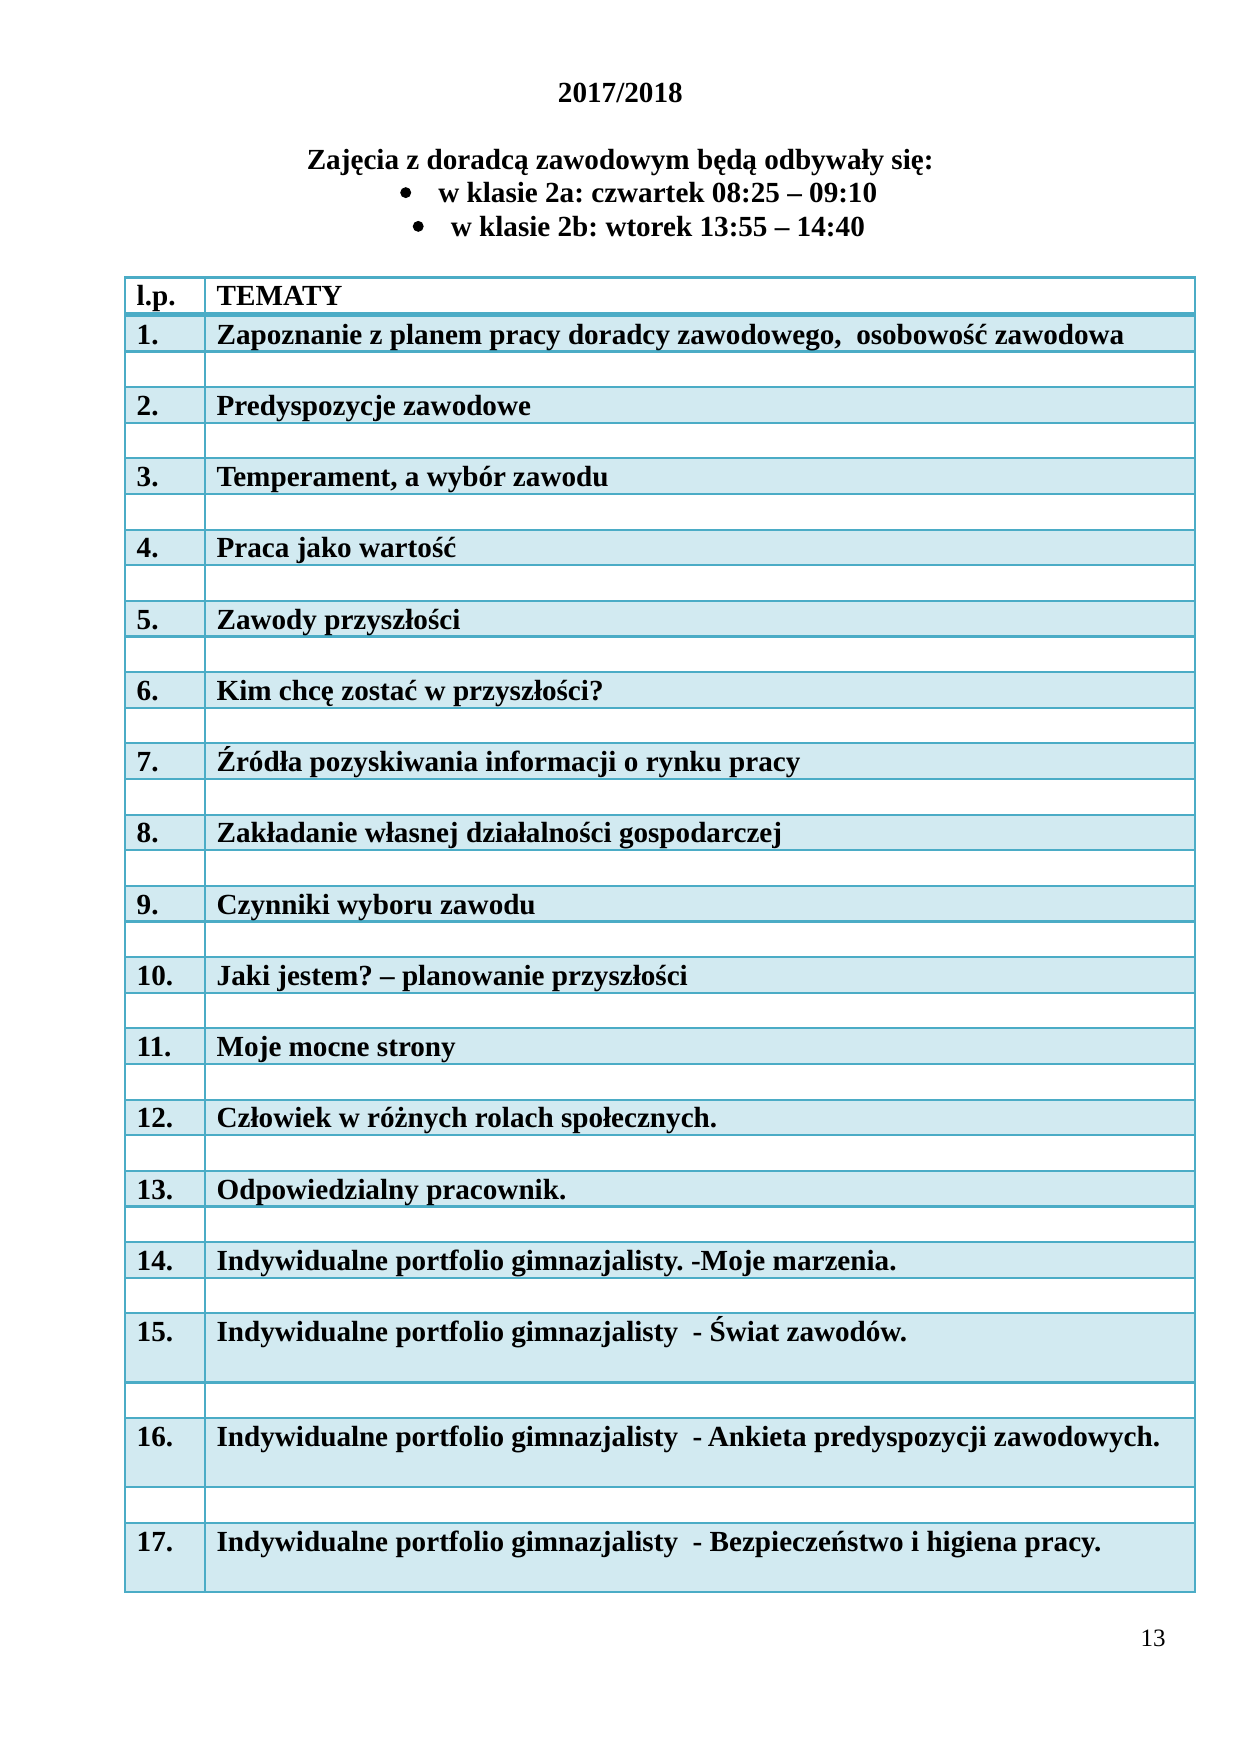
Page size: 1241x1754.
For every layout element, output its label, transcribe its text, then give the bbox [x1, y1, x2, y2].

list w klasie 2a: czwartek 08:25 – 09:10 [112, 176, 1165, 209]
table_cell Odpowiedzialny pracownik. [206, 1172, 1194, 1205]
table_cell Jaki jestem? – planowanie przyszłości [206, 958, 1194, 992]
table_cell [206, 709, 1194, 742]
table_cell [126, 1136, 204, 1170]
table_cell [126, 851, 204, 885]
table_cell [206, 1384, 1194, 1417]
table_cell Indywidualne portfolio gimnazjalisty - Bezpieczeństwo i higiena pracy. [206, 1524, 1194, 1591]
table_cell Moje mocne strony [206, 1029, 1194, 1063]
table_cell [206, 1065, 1194, 1098]
table_cell 3. [126, 459, 204, 493]
table_header TEMATY [206, 279, 1194, 312]
table_cell Zawody przyszłości [206, 602, 1194, 635]
table_cell Indywidualne portfolio gimnazjalisty - Ankieta predyspozycji zawodowych. [206, 1419, 1194, 1486]
table_cell [206, 923, 1194, 956]
table_cell [206, 1136, 1194, 1170]
table_cell [126, 495, 204, 528]
table_cell [126, 780, 204, 813]
table_cell [206, 851, 1194, 885]
table_cell [206, 353, 1194, 386]
table_cell [206, 424, 1194, 457]
table_cell 4. [126, 531, 204, 564]
table_cell [126, 353, 204, 386]
table_cell Czynniki wyboru zawodu [206, 887, 1194, 920]
table_cell 12. [126, 1101, 204, 1134]
table_cell Temperament, a wybór zawodu [206, 459, 1194, 493]
text Zajęcia z doradcą zawodowym będą odbywały się: [75, 142, 1165, 176]
table_cell 5. [126, 602, 204, 635]
table_cell Predyspozycje zawodowe [206, 388, 1194, 422]
table_cell [126, 709, 204, 742]
table_cell 15. [126, 1314, 204, 1381]
table_cell [206, 1208, 1194, 1241]
table_cell 11. [126, 1029, 204, 1063]
table_cell [126, 1065, 204, 1098]
table_cell 8. [126, 816, 204, 849]
table_cell [126, 923, 204, 956]
table_cell Indywidualne portfolio gimnazjalisty - Świat zawodów. [206, 1314, 1194, 1381]
table_cell [206, 780, 1194, 813]
table_cell 9. [126, 887, 204, 920]
table_cell 1. [126, 317, 204, 350]
table_cell Zapoznanie z planem pracy doradcy zawodowego, osobowość zawodowa [206, 317, 1194, 350]
table_cell 16. [126, 1419, 204, 1486]
table_cell [126, 1208, 204, 1241]
table_cell 2. [126, 388, 204, 422]
table_cell Indywidualne portfolio gimnazjalisty. -Moje marzenia. [206, 1243, 1194, 1277]
table_cell [126, 638, 204, 671]
table_cell [206, 495, 1194, 528]
table_cell [206, 638, 1194, 671]
table_cell [126, 1384, 204, 1417]
text 2017/2018 [75, 75, 1165, 108]
table_cell Źródła pozyskiwania informacji o rynku pracy [206, 744, 1194, 778]
table_cell [126, 994, 204, 1027]
table_cell [126, 424, 204, 457]
table_cell Zakładanie własnej działalności gospodarczej [206, 816, 1194, 849]
table_cell [206, 1488, 1194, 1522]
table_cell 17. [126, 1524, 204, 1591]
table_cell 14. [126, 1243, 204, 1277]
table_header l.p. [126, 279, 204, 312]
table_cell Człowiek w różnych rolach społecznych. [206, 1101, 1194, 1134]
table_cell [126, 566, 204, 600]
table_cell [126, 1488, 204, 1522]
table_cell 6. [126, 673, 204, 707]
table_cell [206, 566, 1194, 600]
table_cell 7. [126, 744, 204, 778]
table_cell [206, 994, 1194, 1027]
table_cell 13. [126, 1172, 204, 1205]
list w klasie 2b: wtorek 13:55 – 14:40 [112, 209, 1165, 243]
table_cell [126, 1279, 204, 1312]
table_cell 10. [126, 958, 204, 992]
table_cell [206, 1279, 1194, 1312]
table_cell Praca jako wartość [206, 531, 1194, 564]
table_cell Kim chcę zostać w przyszłości? [206, 673, 1194, 707]
